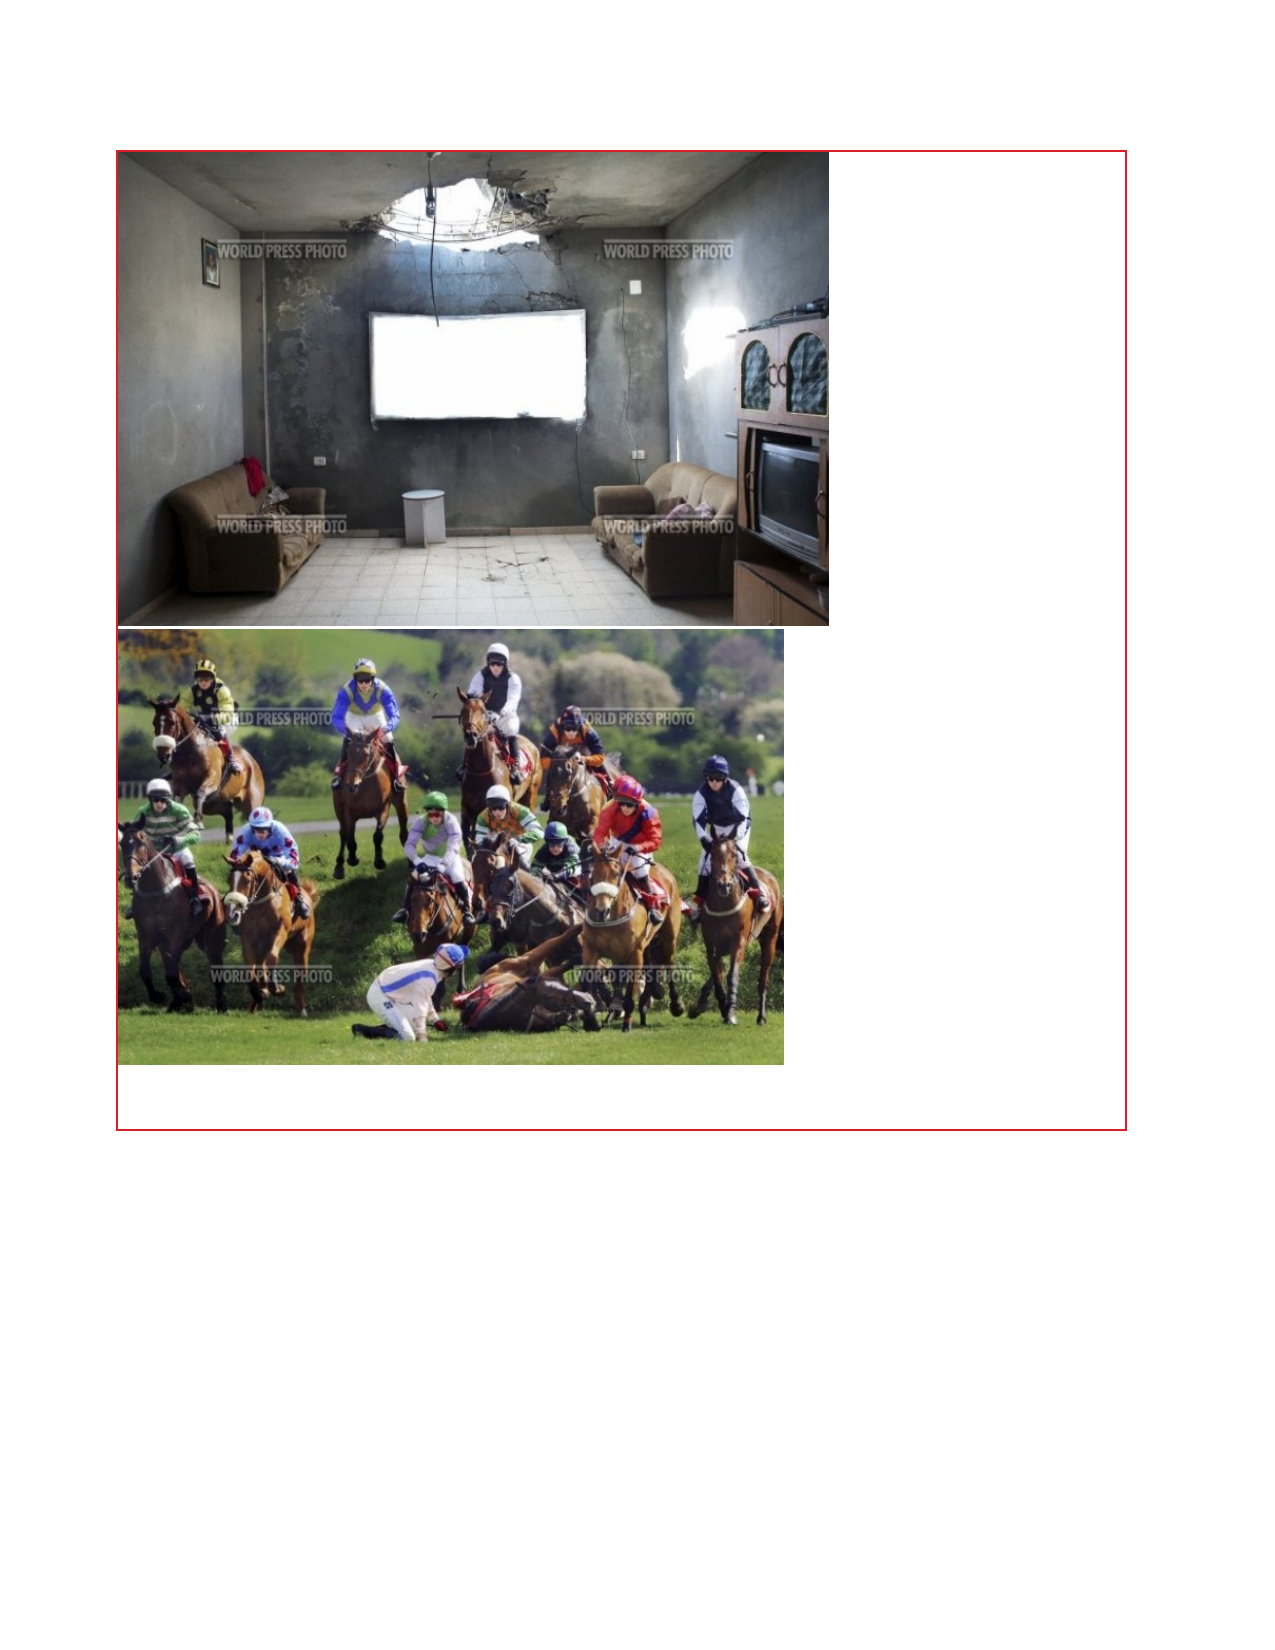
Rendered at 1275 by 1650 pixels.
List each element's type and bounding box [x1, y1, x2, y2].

picture [118, 152, 829, 626]
picture [118, 629, 784, 1065]
